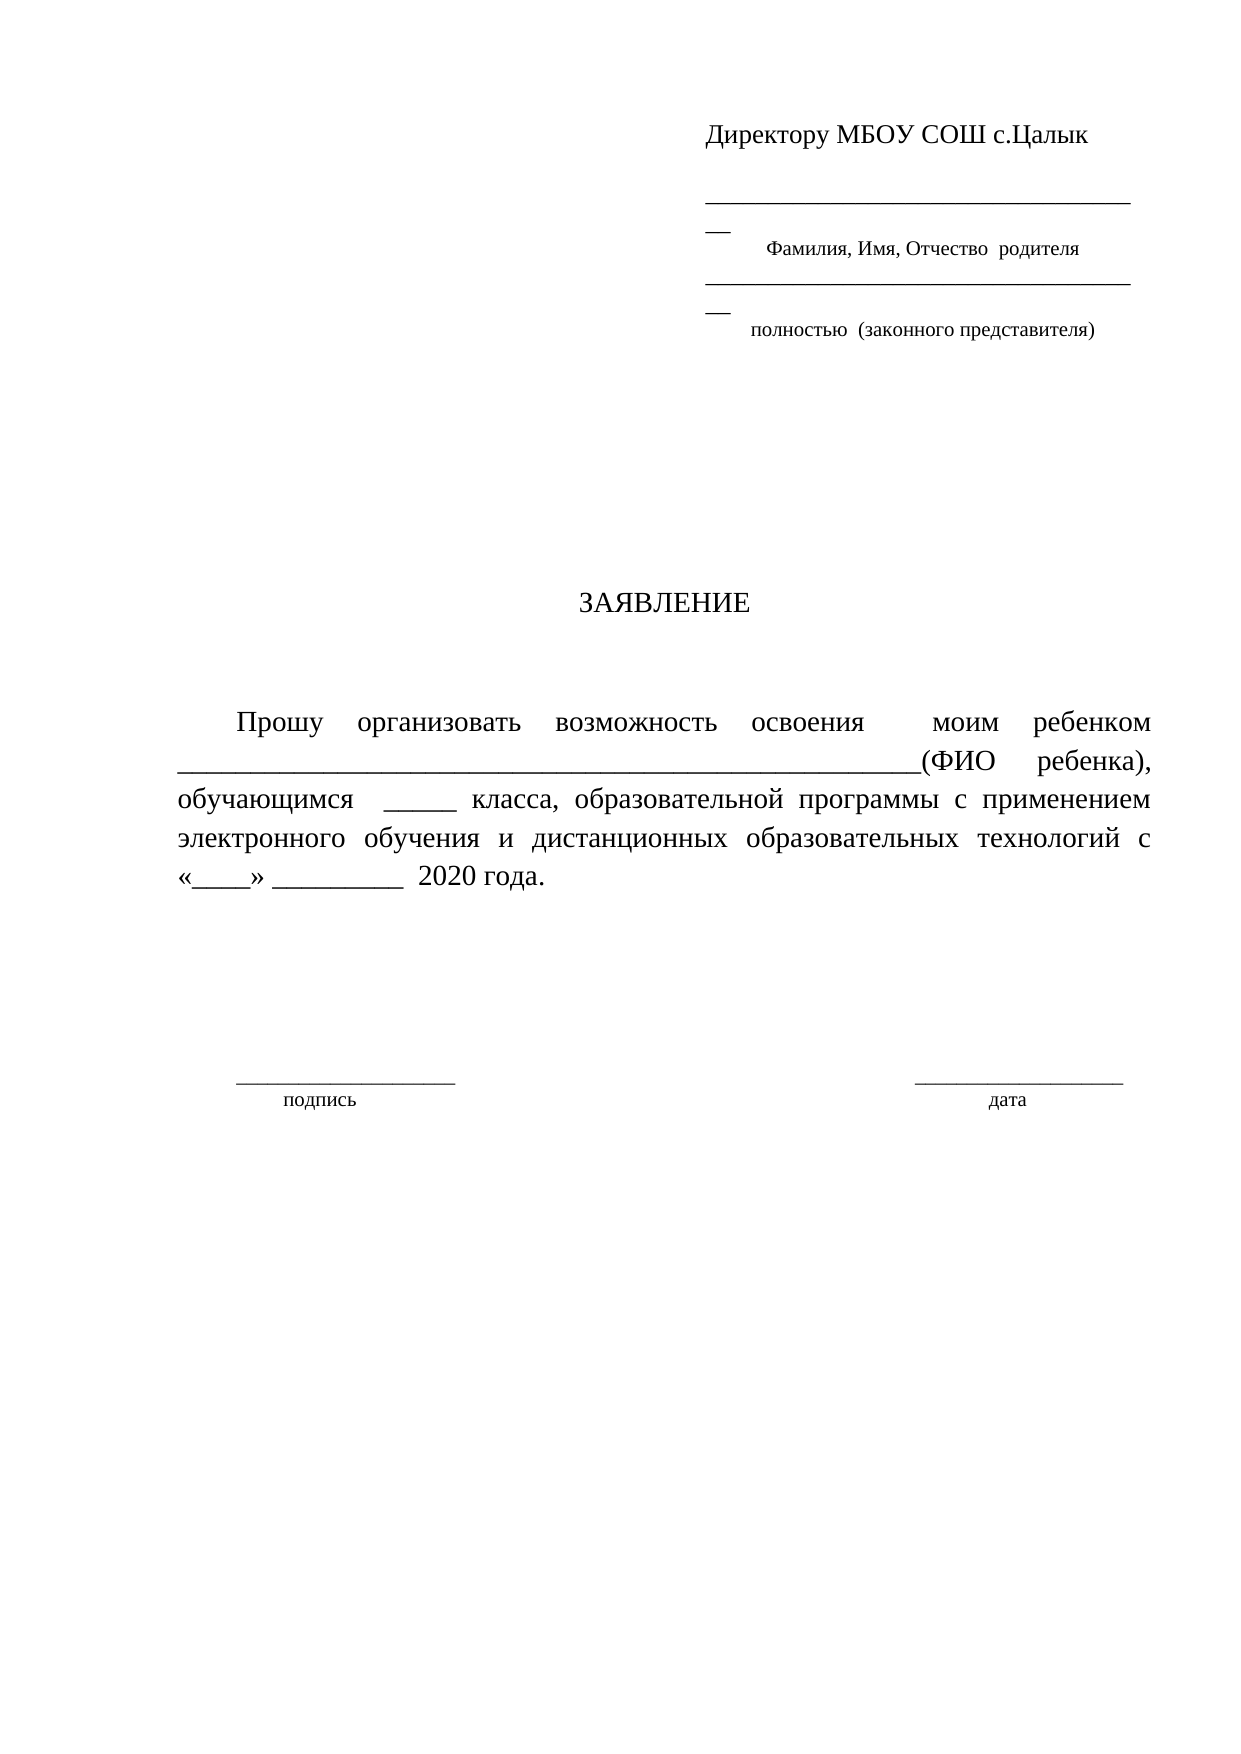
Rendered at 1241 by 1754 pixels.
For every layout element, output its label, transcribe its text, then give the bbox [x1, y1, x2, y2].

table_header Директору МБОУ СОШ с.Цалык ____________________________________ Фамилия, Имя, Отчество родителя ____________________________________ полностью (законного представителя) [694, 118, 1152, 370]
text Прошу организовать возможность освоения моим ребенком ___________________________________________________(ФИО ребенка), обучающимся _____ класса, образовательной программы с применением электронного обучения и дистанционных образовательных технологий с «____» _________ 2020 года. [177, 704, 1152, 892]
text подпись дата [177, 1087, 1152, 1111]
text _____________________ ____________________ [177, 1063, 1152, 1087]
text ЗАЯВЛЕНИЕ [177, 586, 1152, 619]
